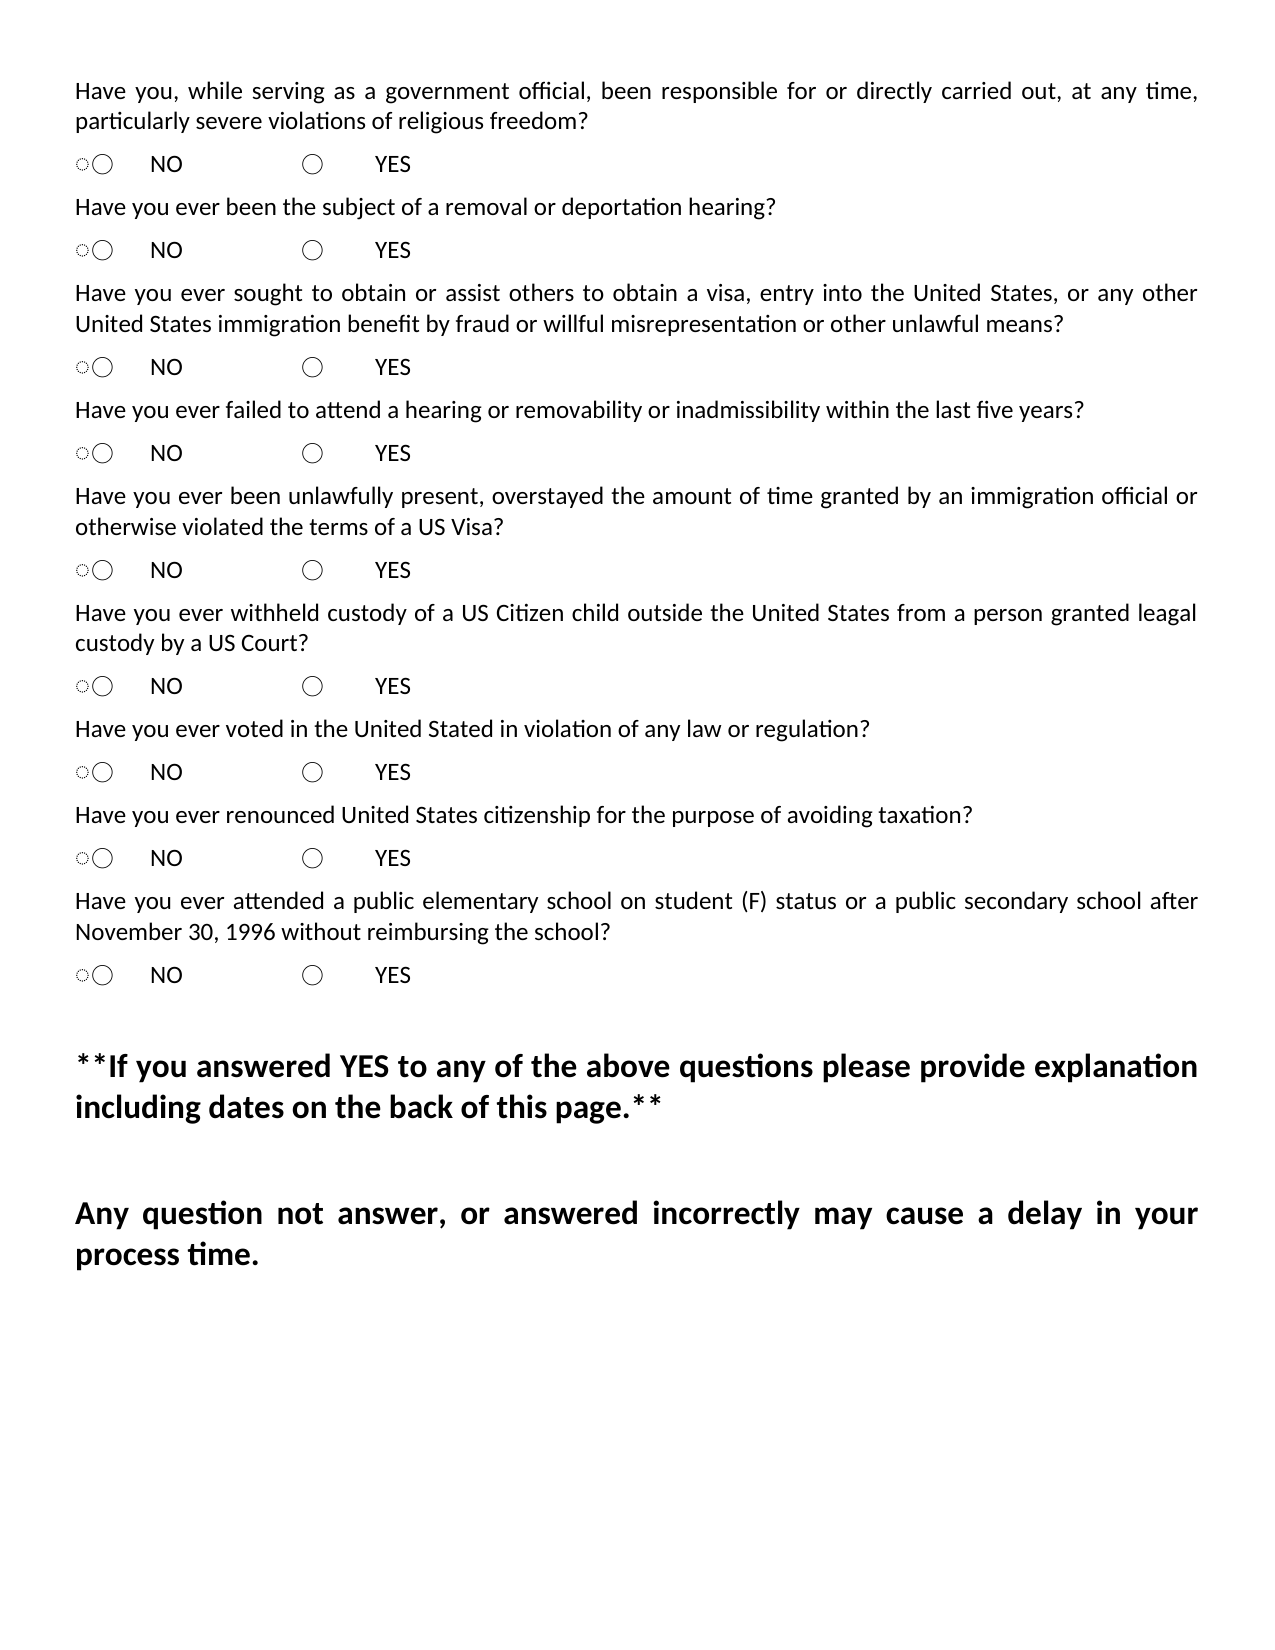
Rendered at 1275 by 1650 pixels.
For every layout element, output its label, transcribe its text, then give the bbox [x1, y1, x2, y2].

text Any question not answer, or answered incorrectly may cause a delay in your process time. [75, 1192, 1200, 1274]
text ⃝ NO ⃝ YES [75, 842, 1200, 873]
text **If you answered YES to any of the above questions please provide explanation including dates on the back of this page.** [75, 1045, 1200, 1126]
text Have you ever been the subject of a removal or deportation hearing? [75, 192, 1200, 222]
text ⃝ NO ⃝ YES [75, 670, 1200, 701]
text Have you, while serving as a government official, been responsible for or directly carried out, at any time, particularly severe violations of religious freedom? [75, 75, 1200, 136]
text ⃝ NO ⃝ YES [75, 959, 1200, 989]
text Have you ever voted in the United Stated in violation of any law or regulation? [75, 713, 1200, 744]
text ⃝ NO ⃝ YES [75, 351, 1200, 382]
text Have you ever renounced United States citizenship for the purpose of avoiding taxation? [75, 799, 1200, 830]
text ⃝ NO ⃝ YES [75, 234, 1200, 265]
text ⃝ NO ⃝ YES [75, 148, 1200, 179]
text Have you ever failed to attend a hearing or removability or inadmissibility within the last five years? [75, 394, 1200, 425]
text ⃝ NO ⃝ YES [75, 437, 1200, 468]
text ⃝ NO ⃝ YES [75, 554, 1200, 584]
text Have you ever attended a public elementary school on student (F) status or a public secondary school after November 30, 1996 without reimbursing the school? [75, 885, 1200, 946]
text Have you ever sought to obtain or assist others to obtain a visa, entry into the United States, or any other United States immigration benefit by fraud or willful misrepresentation or other unlawful means? [75, 278, 1200, 339]
text ⃝ NO ⃝ YES [75, 756, 1200, 787]
text Have you ever been unlawfully present, overstayed the amount of time granted by an immigration official or otherwise violated the terms of a US Visa? [75, 480, 1200, 541]
text Have you ever withheld custody of a US Citizen child outside the United States from a person granted leagal custody by a US Court? [75, 597, 1200, 658]
